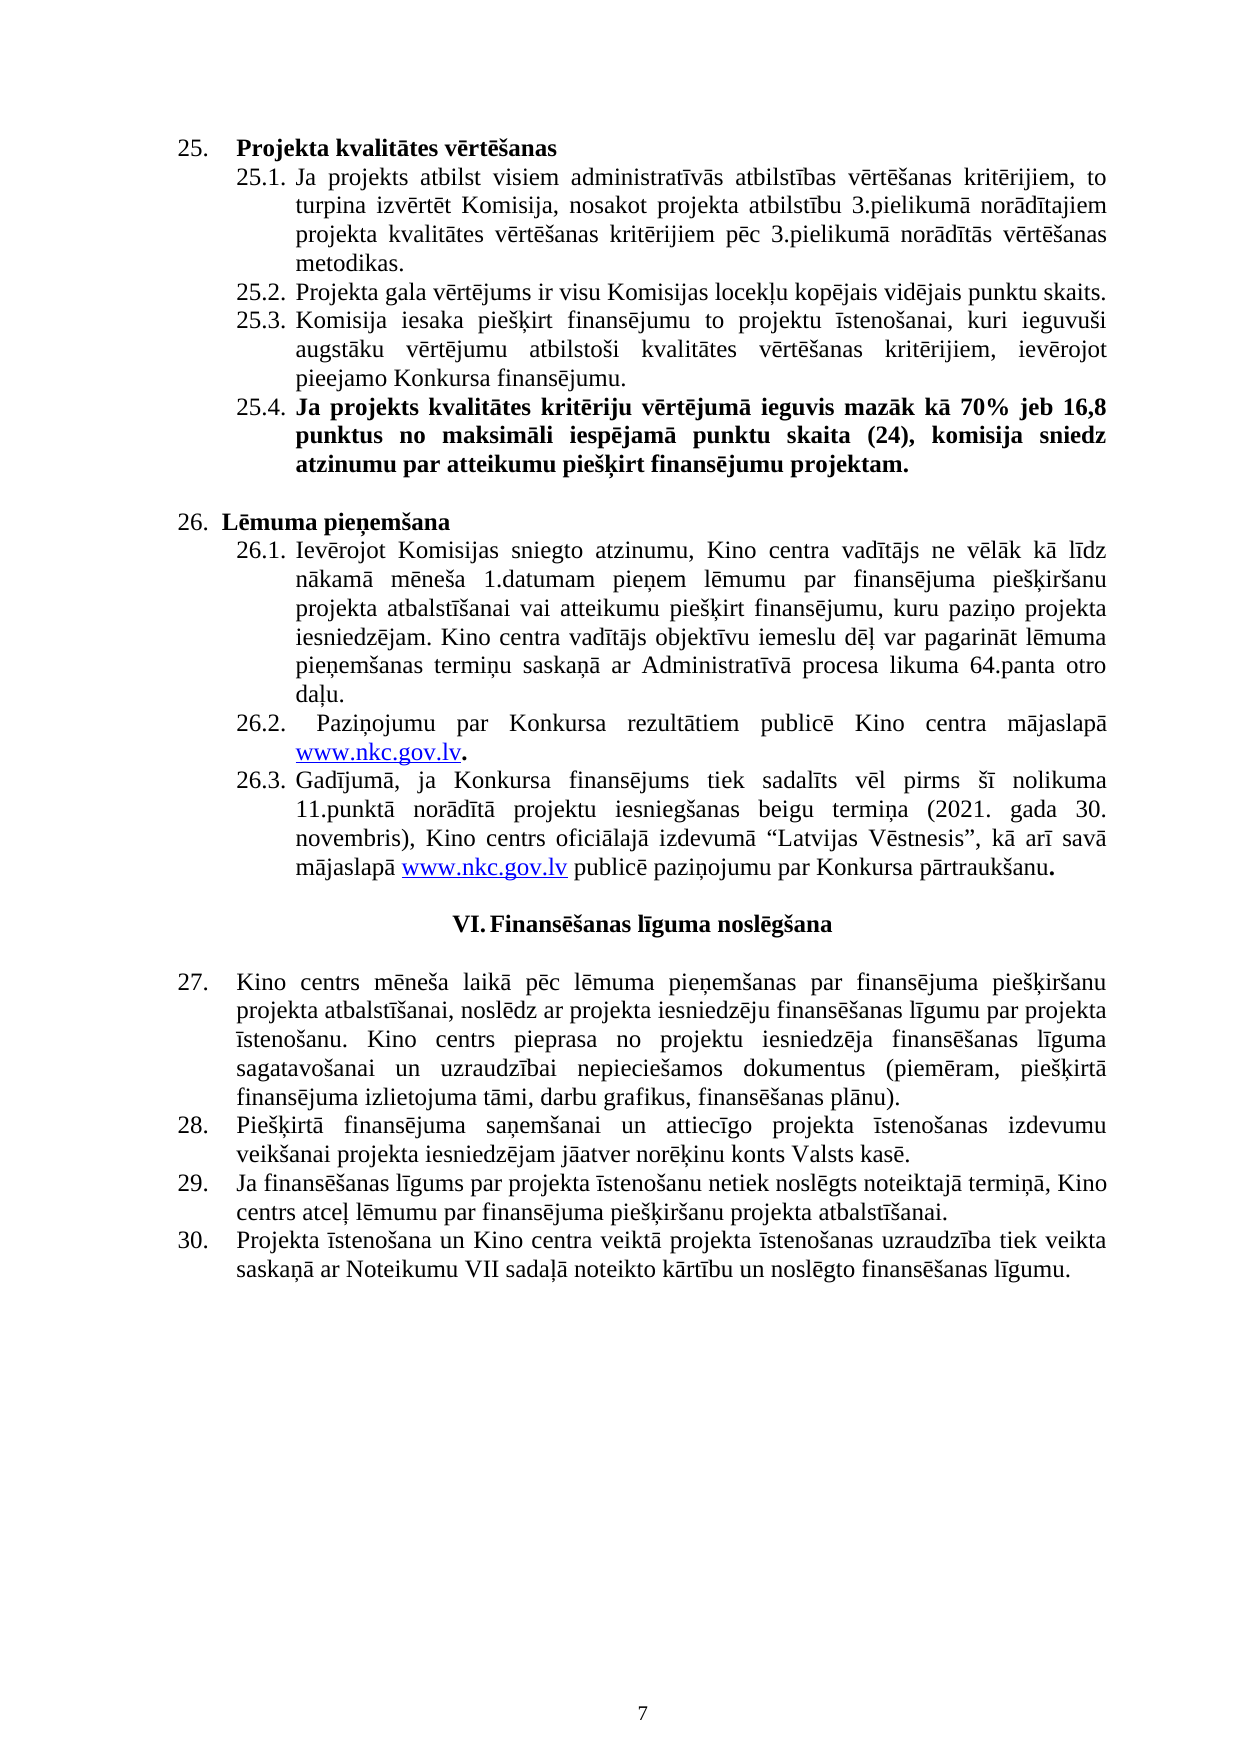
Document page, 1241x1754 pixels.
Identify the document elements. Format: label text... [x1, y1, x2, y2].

list Gadījumā, ja Konkursa finansējums tiek sadalīts vēl pirms šī nolikuma 11.punktā norādītā projektu iesniegšanas beigu termiņa (2021. gada 30. novembris), Kino centrs oficiālajā izdevumā “Latvijas Vēstnesis”, kā arī savā mājaslapā www.nkc.gov.lv publicē paziņojumu par Konkursa pārtraukšanu. [236, 765, 1107, 880]
list Komisija iesaka piešķirt finansējumu to projektu īstenošanai, kuri ieguvuši augstāku vērtējumu atbilstoši kvalitātes vērtēšanas kritērijiem, ievērojot pieejamo Konkursa finansējumu. [236, 305, 1107, 392]
list Piešķirtā finansējuma saņemšanai un attiecīgo projekta īstenošanas izdevumu veikšanai projekta iesniedzējam jāatver norēķinu konts Valsts kasē. [177, 1110, 1107, 1168]
list Projekta gala vērtējums ir visu Komisijas locekļu kopējais vidējais punktu skaits. [236, 277, 1107, 305]
list Ja projekts atbilst visiem administratīvās atbilstības vērtēšanas kritērijiem, to turpina izvērtēt Komisija, nosakot projekta atbilstību 3.pielikumā norādītajiem projekta kvalitātes vērtēšanas kritērijiem pēc 3.pielikumā norādītās vērtēšanas metodikas. [236, 162, 1107, 277]
list Finansēšanas līguma noslēgšana [177, 909, 1107, 938]
list Projekta kvalitātes vērtēšanas [177, 133, 1107, 162]
list Lēmuma pieņemšana [177, 507, 1107, 535]
list Paziņojumu par Konkursa rezultātiem publicē Kino centra mājaslapā www.nkc.gov.lv. [236, 708, 1107, 765]
list Projekta īstenošana un Kino centra veiktā projekta īstenošanas uzraudzība tiek veikta saskaņā ar Noteikumu VII sadaļā noteikto kārtību un noslēgto finansēšanas līgumu. [177, 1225, 1107, 1283]
list Ja projekts kvalitātes kritēriju vērtējumā ieguvis mazāk kā 70% jeb 16,8 punktus no maksimāli iespējamā punktu skaita (24), komisija sniedz atzinumu par atteikumu piešķirt finansējumu projektam. [236, 392, 1107, 478]
list Ievērojot Komisijas sniegto atzinumu, Kino centra vadītājs ne vēlāk kā līdz nākamā mēneša 1.datumam pieņem lēmumu par finansējuma piešķiršanu projekta atbalstīšanai vai atteikumu piešķirt finansējumu, kuru paziņo projekta iesniedzējam. Kino centra vadītājs objektīvu iemeslu dēļ var pagarināt lēmuma pieņemšanas termiņu saskaņā ar Administratīvā procesa likuma 64.panta otro daļu. [236, 535, 1107, 708]
list Ja finansēšanas līgums par projekta īstenošanu netiek noslēgts noteiktajā termiņā, Kino centrs atceļ lēmumu par finansējuma piešķiršanu projekta atbalstīšanai. [177, 1168, 1107, 1225]
list Kino centrs mēneša laikā pēc lēmuma pieņemšanas par finansējuma piešķiršanu projekta atbalstīšanai, noslēdz ar projekta iesniedzēju finansēšanas līgumu par projekta īstenošanu. Kino centrs pieprasa no projektu iesniedzēja finansēšanas līguma sagatavošanai un uzraudzībai nepieciešamos dokumentus (piemēram, piešķirtā finansējuma izlietojuma tāmi, darbu grafikus, finansēšanas plānu). [177, 967, 1107, 1110]
